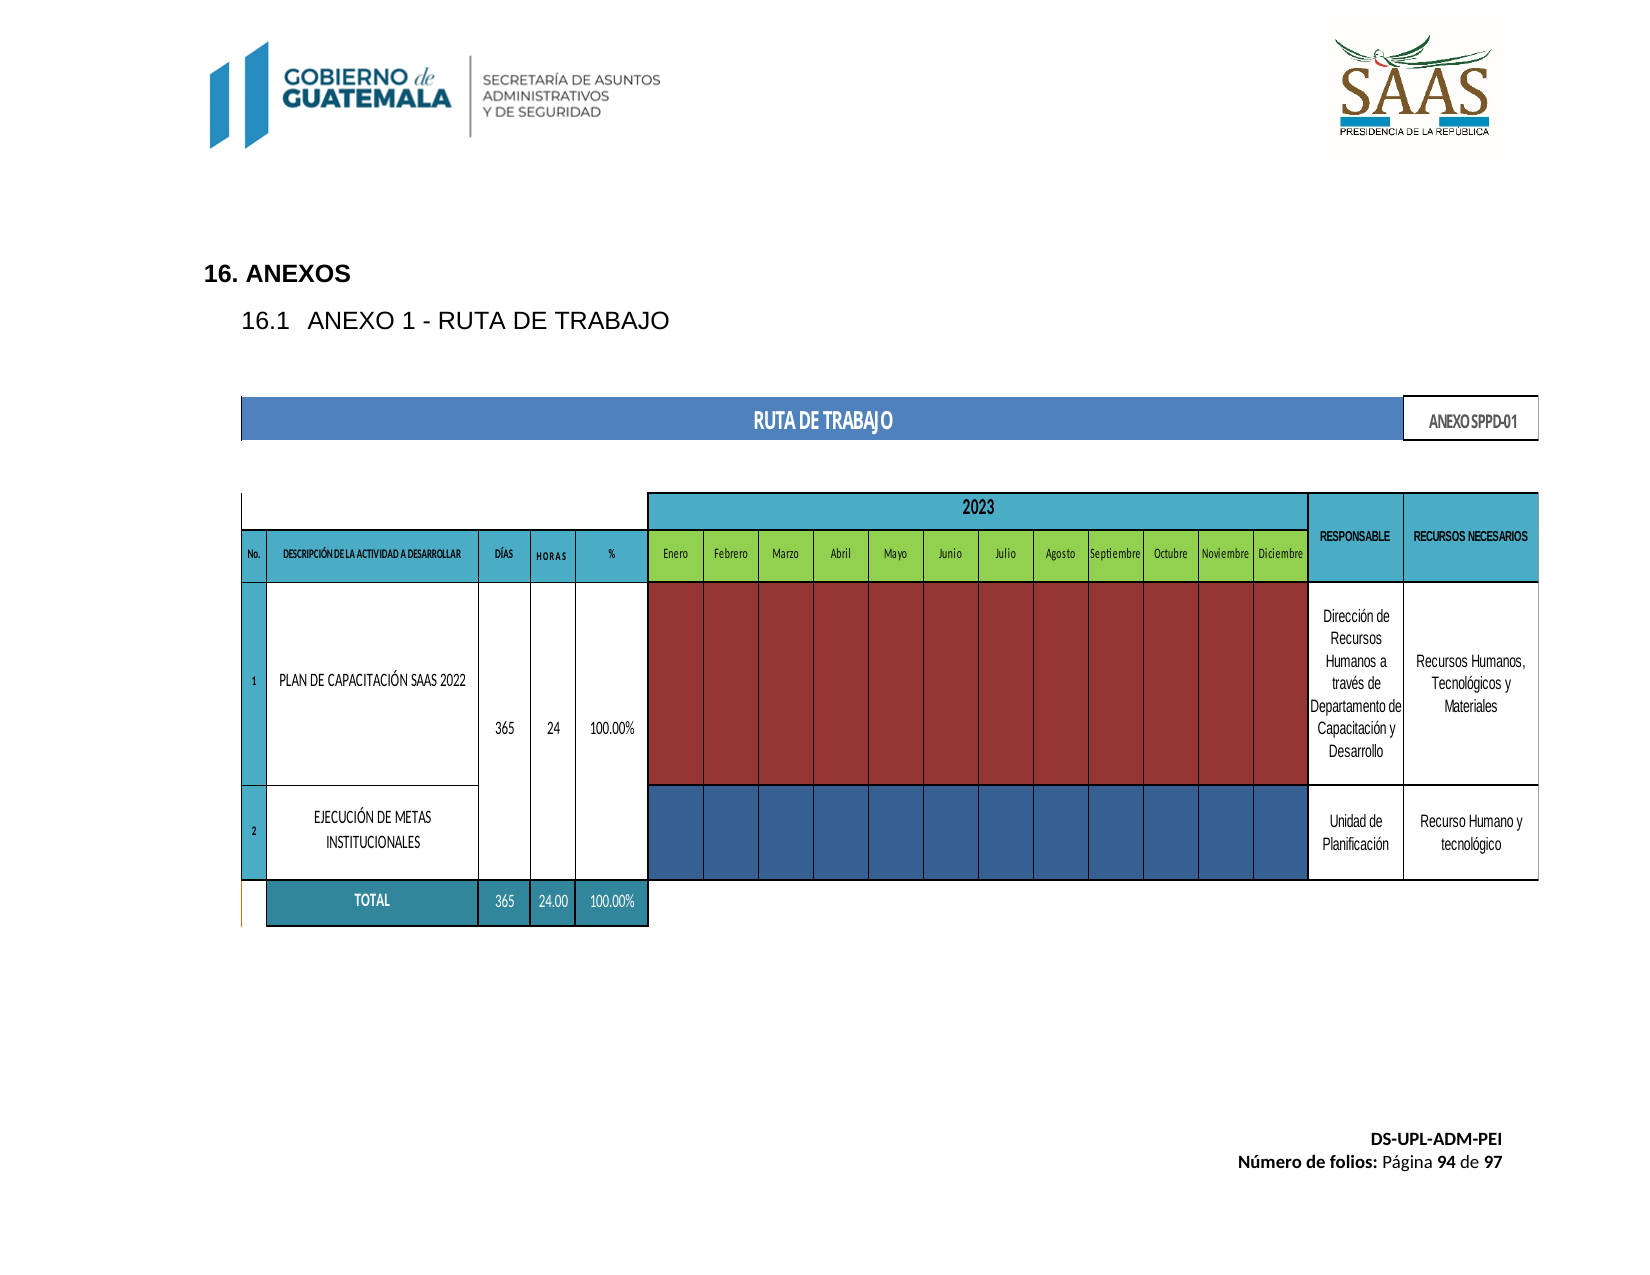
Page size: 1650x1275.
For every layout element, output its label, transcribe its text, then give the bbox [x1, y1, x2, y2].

subtitle ANEXO 1 - RUTA DE TRABAJO [241, 306, 1502, 334]
picture [203, 34, 670, 158]
picture [1316, 16, 1513, 157]
subtitle 16. ANEXOS [204, 258, 1502, 287]
